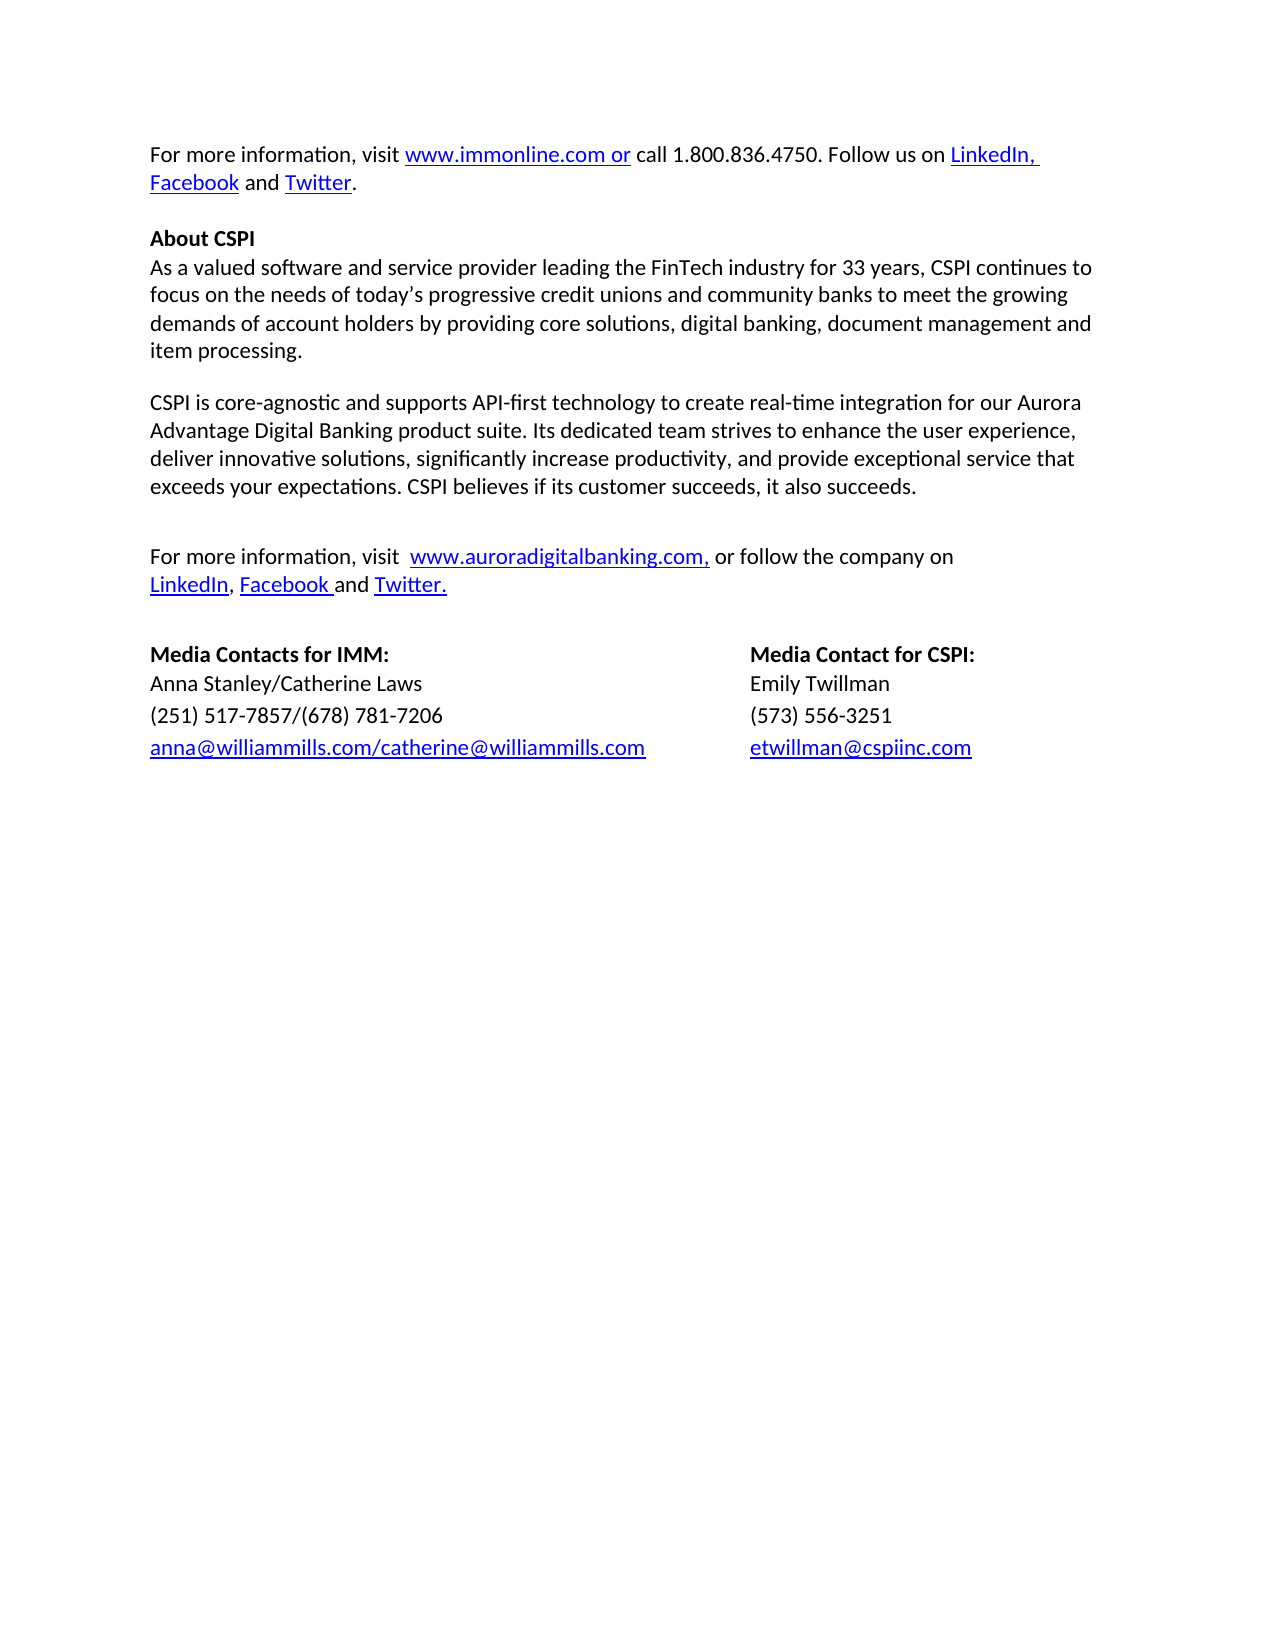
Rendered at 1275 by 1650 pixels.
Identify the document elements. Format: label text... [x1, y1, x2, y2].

text Media Contact for CSPI: [150, 641, 1125, 669]
subtitle As a valued software and service provider leading the FinTech industry for 33 years, CSPI continues to focus on the needs of today’s progressive credit unions and community banks to meet the growing demands of account holders by providing core solutions, digital banking, document management and item processing. [150, 253, 1125, 365]
text Anna Stanley/Catherine Laws Emily Twillman [150, 669, 1125, 697]
text For more information, visit www.immonline.com or call 1.800.836.4750. Follow us on LinkedIn, Facebook and Twitter. [150, 112, 1125, 197]
text For more information, visit www.auroradigitalbanking.com, or follow the company on LinkedIn, Facebook and Twitter. [150, 542, 1125, 598]
subtitle About CSPI [150, 224, 1125, 253]
text anna@williammills.com/catherine@williammills.com etwillman@cspiinc.com [150, 733, 1125, 761]
text (251) 517-7857/(678) 781-7206 (573) 556-3251 [150, 701, 1125, 729]
text CSPI is core-agnostic and supports API-first technology to create real-time integration for our Aurora Advantage Digital Banking product suite. Its dedicated team strives to enhance the user experience, deliver innovative solutions, significantly increase productivity, and provide exceptional service that exceeds your expectations. CSPI believes if its customer succeeds, it also succeeds. [150, 388, 1125, 500]
